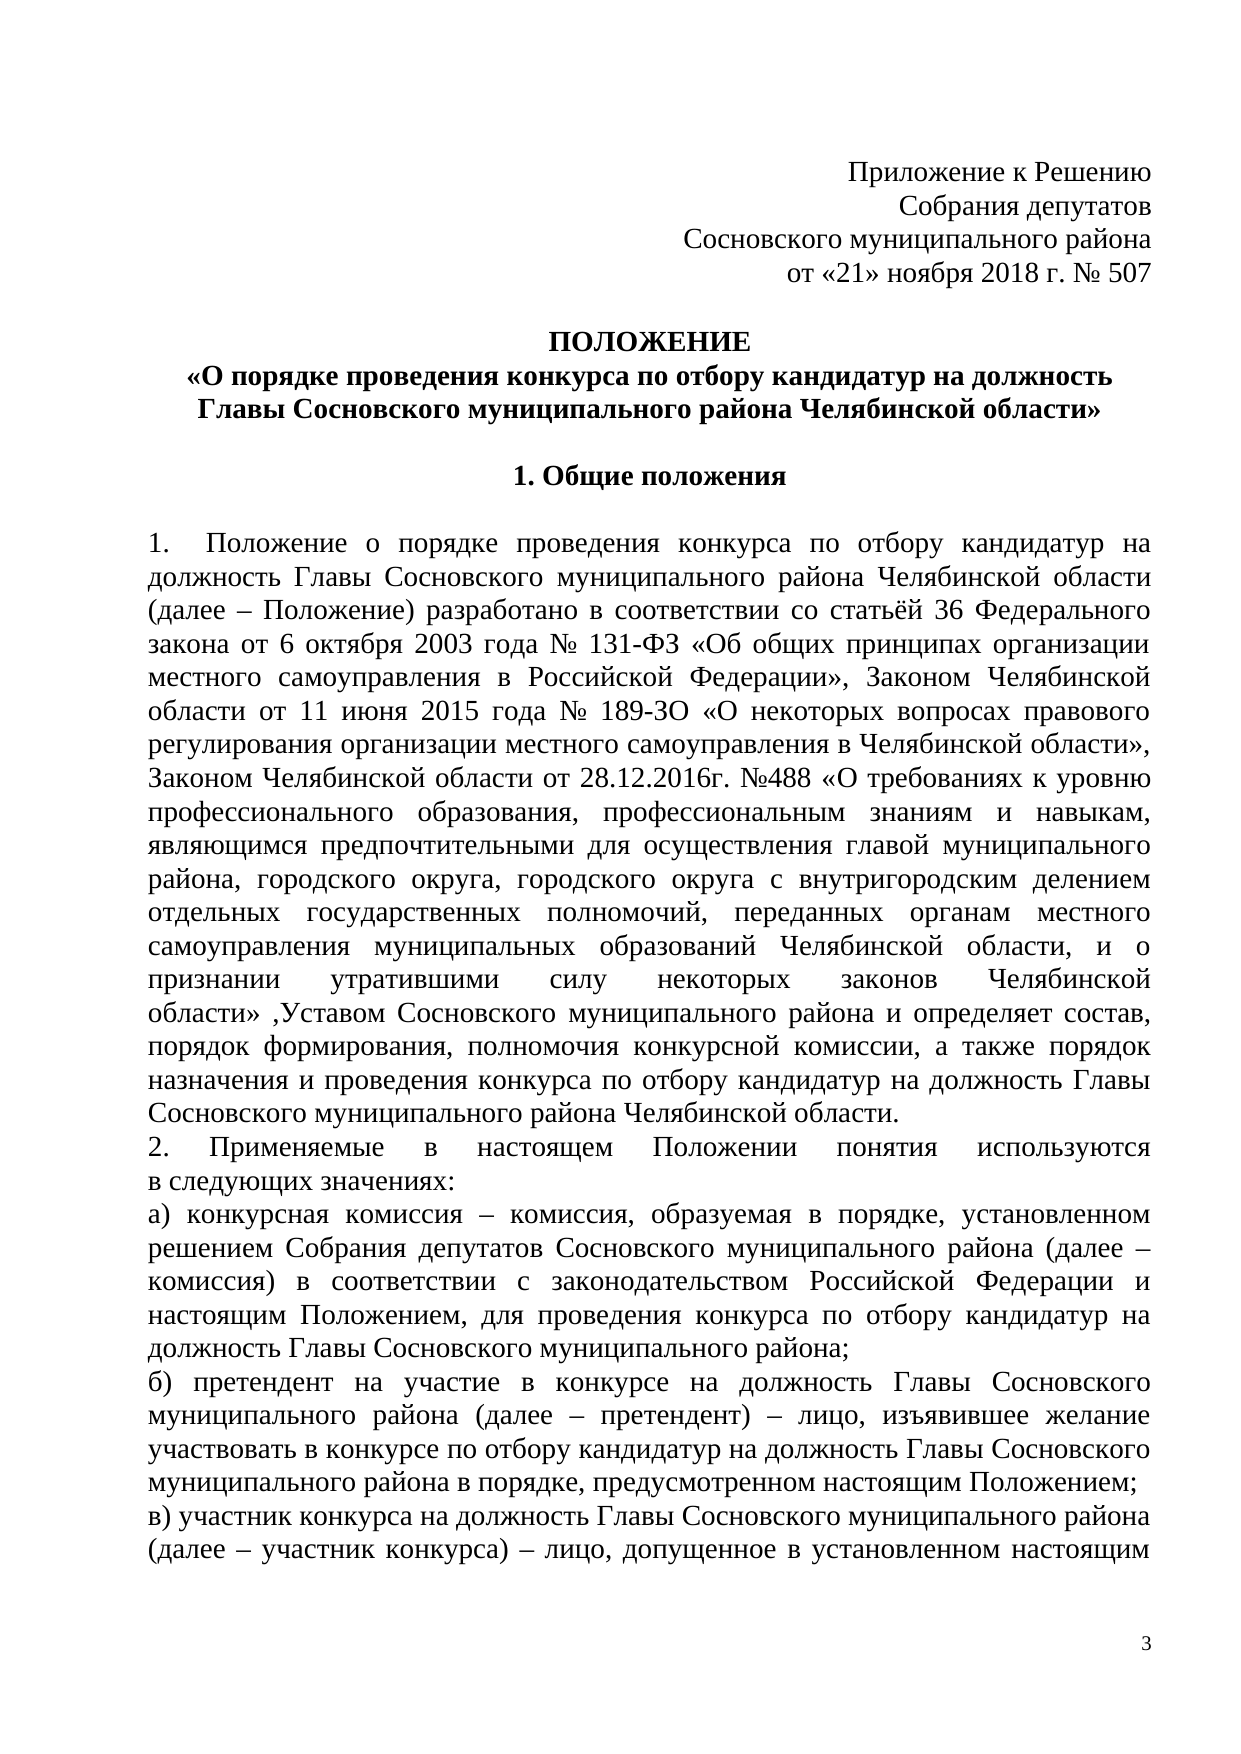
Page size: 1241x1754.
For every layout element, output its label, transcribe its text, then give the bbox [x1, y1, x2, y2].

text 2. Применяемые в настоящем Положении понятия используются в следующих значениях: [148, 1129, 1152, 1196]
text 1. Общие положения [148, 458, 1152, 492]
text Собрания депутатов [148, 188, 1152, 221]
text б) претендент на участие в конкурсе на должность Главы Сосновского муниципального района (далее – претендент) – лицо, изъявившее желание участвовать в конкурсе по отбору кандидатур на должность Главы Сосновского муниципального района в порядке, предусмотренном настоящим Положением; [148, 1364, 1152, 1498]
text от «21» ноября 2018 г. № 507 [148, 255, 1152, 288]
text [148, 1498, 1152, 1565]
text ПОЛОЖЕНИЕ [148, 324, 1152, 358]
text 1. Положение о порядке проведения конкурса по отбору кандидатур на должность Главы Сосновского муниципального района Челябинской области (далее – Положение) разработано в соответствии со статьёй 36 Федерального закона от 6 октября 2003 года № 131-ФЗ «Об общих принципах организации местного самоуправления в Российской Федерации», Законом Челябинской области от 11 июня 2015 года № 189-ЗО «О некоторых вопросах правового регулирования организации местного самоуправления в Челябинской области», Законом Челябинской области от 28.12.2016г. №488 «О требованиях к уровню профессионального образования, профессиональным знаниям и навыкам, являющимся предпочтительными для осуществления главой муниципального района, городского округа, городского округа с внутригородским делением отдельных государственных полномочий, переданных органам местного самоуправления муниципальных образований Челябинской области, и о признании утратившими силу некоторых законов Челябинской области» ,Уставом Сосновского муниципального района и определяет состав, порядок формирования, полномочия конкурсной комиссии, а также порядок назначения и проведения конкурса по отбору кандидатур на должность Главы Сосновского муниципального района Челябинской области. [148, 525, 1152, 1129]
text Приложение к Решению [148, 154, 1152, 188]
text а) конкурсная комиссия – комиссия, образуемая в порядке, установленном решением Собрания депутатов Сосновского муниципального района (далее – комиссия) в соответствии с законодательством Российской Федерации и настоящим Положением, для проведения конкурса по отбору кандидатур на должность Главы Сосновского муниципального района; [148, 1196, 1152, 1364]
text Сосновского муниципального района [148, 221, 1152, 255]
text «О порядке проведения конкурса по отбору кандидатур на должность Главы Сосновского муниципального района Челябинской области» [148, 358, 1152, 425]
